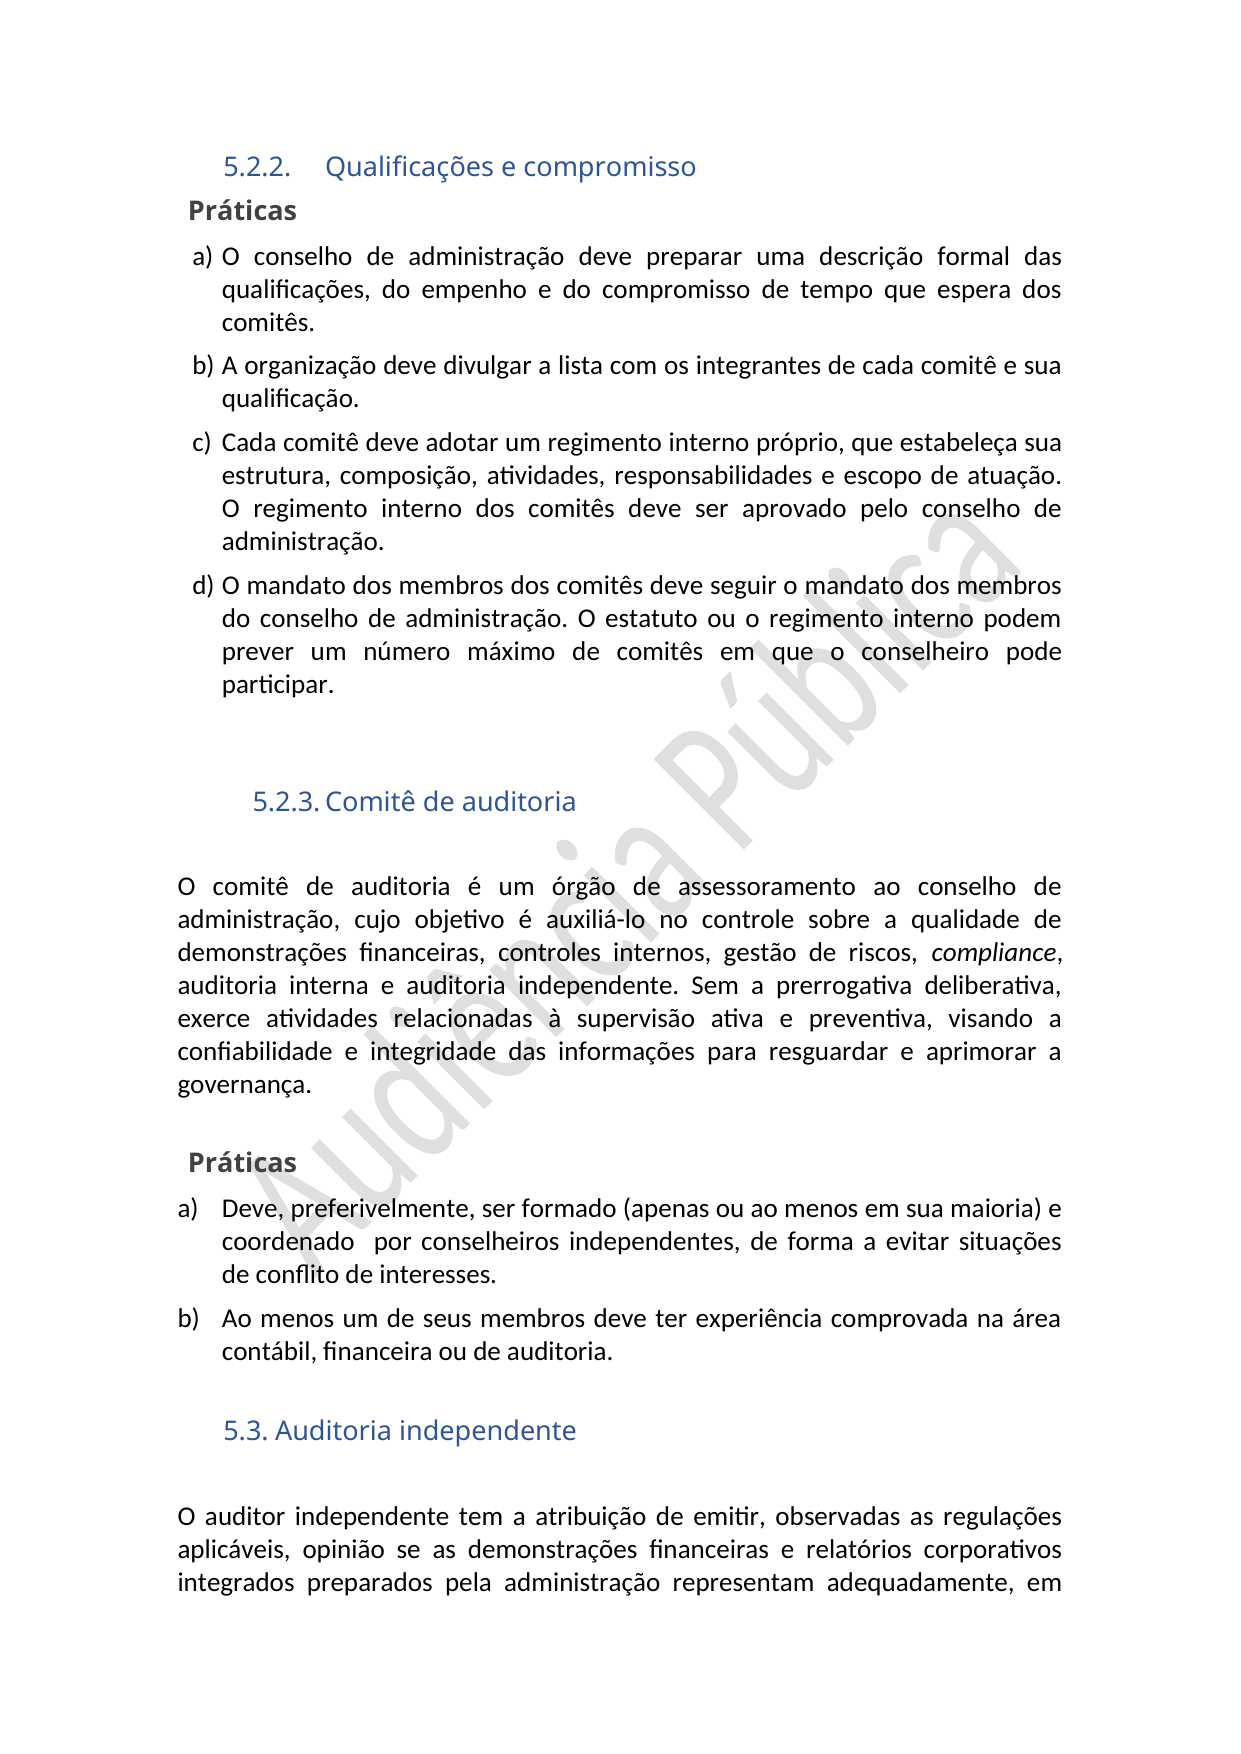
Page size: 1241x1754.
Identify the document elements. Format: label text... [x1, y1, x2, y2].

subtitle Auditoria independente [223, 1412, 1063, 1448]
text Práticas [188, 191, 1063, 228]
list O mandato dos membros dos comitês deve seguir o mandato dos membros do conselho de administração. O estatuto ou o regimento interno podem prever um número máximo de comitês em que o conselheiro pode participar. [192, 568, 1063, 700]
subtitle Comitê de auditoria [252, 782, 1063, 819]
list Cada comitê deve adotar um regimento interno próprio, que estabeleça sua estrutura, composição, atividades, responsabilidades e escopo de atuação. O regimento interno dos comitês deve ser aprovado pelo conselho de administração. [192, 425, 1063, 557]
list Ao menos um de seus membros deve ter experiência comprovada na área contábil, financeira ou de auditoria. [177, 1301, 1063, 1367]
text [177, 1499, 1063, 1598]
list A organização deve divulgar a lista com os integrantes de cada comitê e sua qualificação. [192, 348, 1063, 414]
text O comitê de auditoria é um órgão de assessoramento ao conselho de administração, cujo objetivo é auxiliá-lo no controle sobre a qualidade de demonstrações financeiras, controles internos, gestão de riscos, compliance, auditoria interna e auditoria independente. Sem a prerrogativa deliberativa, exerce atividades relacionadas à supervisão ativa e preventiva, visando a confiabilidade e integridade das informações para resguardar e aprimorar a governança. [177, 869, 1063, 1101]
subtitle Qualificações e compromisso [223, 148, 1063, 184]
text Práticas [188, 1144, 1063, 1181]
list Deve, preferivelmente, ser formado (apenas ou ao menos em sua maioria) e coordenado por conselheiros independentes, de forma a evitar situações de conflito de interesses. [177, 1191, 1063, 1290]
list O conselho de administração deve preparar uma descrição formal das qualificações, do empenho e do compromisso de tempo que espera dos comitês. [192, 239, 1063, 338]
